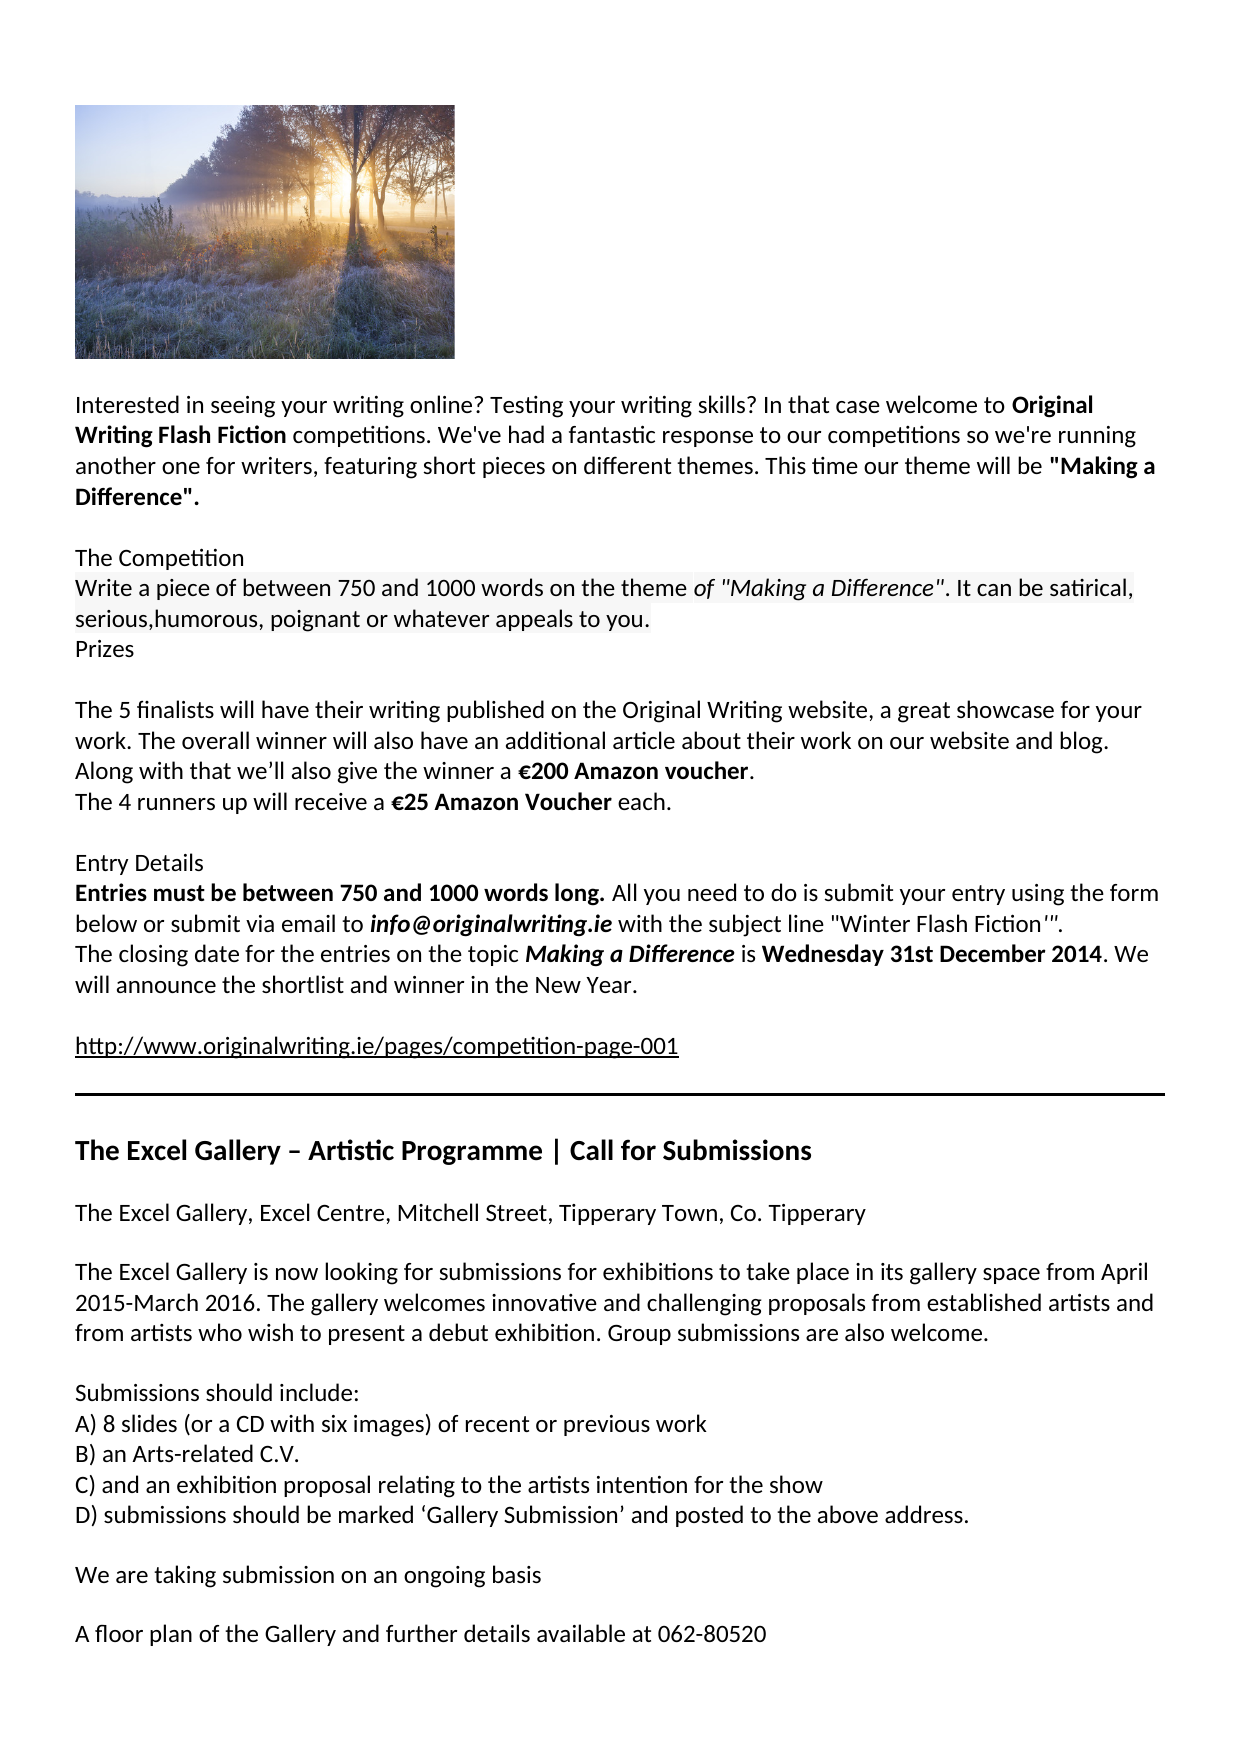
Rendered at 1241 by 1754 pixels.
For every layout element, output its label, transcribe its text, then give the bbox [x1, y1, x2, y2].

text The Excel Gallery, Excel Centre, Mitchell Street, Tipperary Town, Co. Tipperary [75, 1197, 1165, 1227]
text Interested in seeing your writing online? Testing your writing skills? In that case welcome to Original Writing Flash Fiction competitions. We've had a fantastic response to our competitions so we're running another one for writers, featuring short pieces on different themes. This time our theme will be "Making a Difference". [75, 75, 1165, 511]
text Entries must be between 750 and 1000 words long. All you need to do is submit your entry using the form below or submit via email to info@originalwriting.ie with the subject line "Winter Flash Fiction'". [75, 877, 1165, 938]
text The Excel Gallery – Artistic Programme | Call for Submissions [75, 1132, 1165, 1168]
text The Competition Write a piece of between 750 and 1000 words on the theme of "Making a Difference". It can be satirical, serious,humorous, poignant or whatever appeals to you. [75, 542, 1165, 633]
text A floor plan of the Gallery and further details available at 062-80520 [75, 1619, 1165, 1649]
text Submissions should include: A) 8 slides (or a CD with six images) of recent or previous work B) an Arts-related C.V. C) and an exhibition proposal relating to the artists intention for the show D) submissions should be marked ‘Gallery Submission’ and posted to the above address. [75, 1377, 1165, 1530]
text We are taking submission on an ongoing basis [75, 1559, 1165, 1589]
picture [75, 105, 455, 359]
text Prizes [75, 633, 1165, 664]
text The 5 finalists will have their writing published on the Original Writing website, a great showcase for your work. The overall winner will also have an additional article about their work on our website and blog. Along with that we’ll also give the winner a €200 Amazon voucher. [75, 694, 1165, 786]
text Entry Details [75, 847, 1165, 877]
text The 4 runners up will receive a €25 Amazon Voucher each. [75, 786, 1165, 816]
text http://www.originalwriting.ie/pages/competition-page-001 [75, 1030, 1165, 1061]
text The Excel Gallery is now looking for submissions for exhibitions to take place in its gallery space from April 2015-March 2016. The gallery welcomes innovative and challenging proposals from established artists and from artists who wish to present a debut exhibition. Group submissions are also welcome. [75, 1256, 1165, 1348]
text The closing date for the entries on the topic Making a Difference is Wednesday 31st December 2014. We will announce the shortlist and winner in the New Year. [75, 938, 1165, 999]
